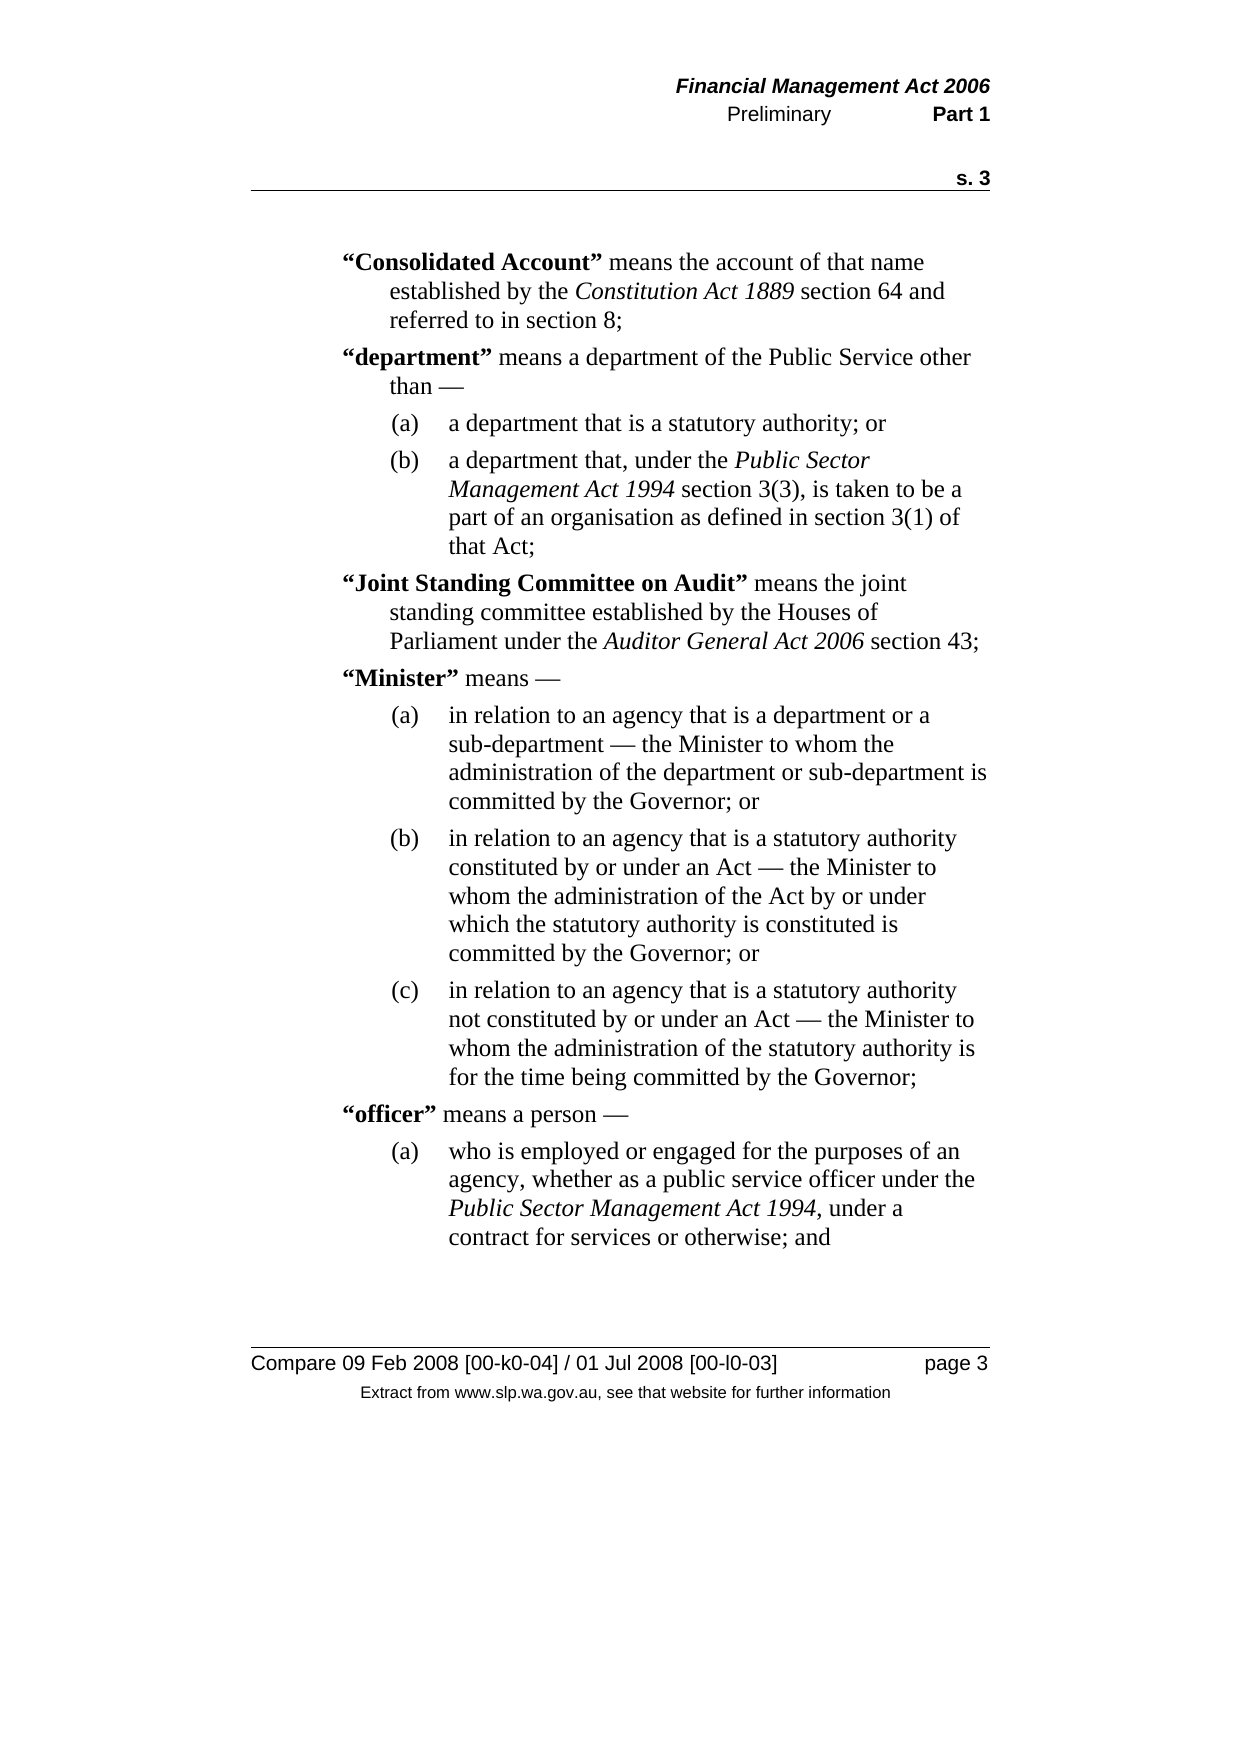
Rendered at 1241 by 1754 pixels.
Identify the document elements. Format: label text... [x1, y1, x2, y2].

text (b) a department that, under the Public Sector Management Act 1994 section 3(3), is taken to be a part of an organisation as defined in section 3(1) of that Act; [251, 445, 990, 560]
text (a) in relation to an agency that is a department or a sub-department — the Minister to whom the administration of the department or sub-department is committed by the Governor; or [251, 700, 990, 815]
text “Consolidated Account” means the account of that name established by the Constitution Act 1889 section 64 and referred to in section 8; [251, 247, 990, 334]
text (a) who is employed or engaged for the purposes of an agency, whether as a public service officer under the Public Sector Management Act 1994, under a contract for services or otherwise; and [251, 1136, 990, 1251]
text (b) in relation to an agency that is a statutory authority constituted by or under an Act — the Minister to whom the administration of the Act by or under which the statutory authority is constituted is committed by the Governor; or [251, 823, 990, 967]
text “Joint Standing Committee on Audit” means the joint standing committee established by the Houses of Parliament under the Auditor General Act 2006 section 43; [251, 568, 990, 654]
text (a) a department that is a statutory authority; or [251, 408, 990, 437]
text “officer” means a person — [251, 1099, 990, 1127]
text “Minister” means — [251, 663, 990, 692]
text (c) in relation to an agency that is a statutory authority not constituted by or under an Act — the Minister to whom the administration of the statutory authority is for the time being committed by the Governor; [251, 975, 990, 1090]
text “department” means a department of the Public Service other than — [251, 342, 990, 399]
